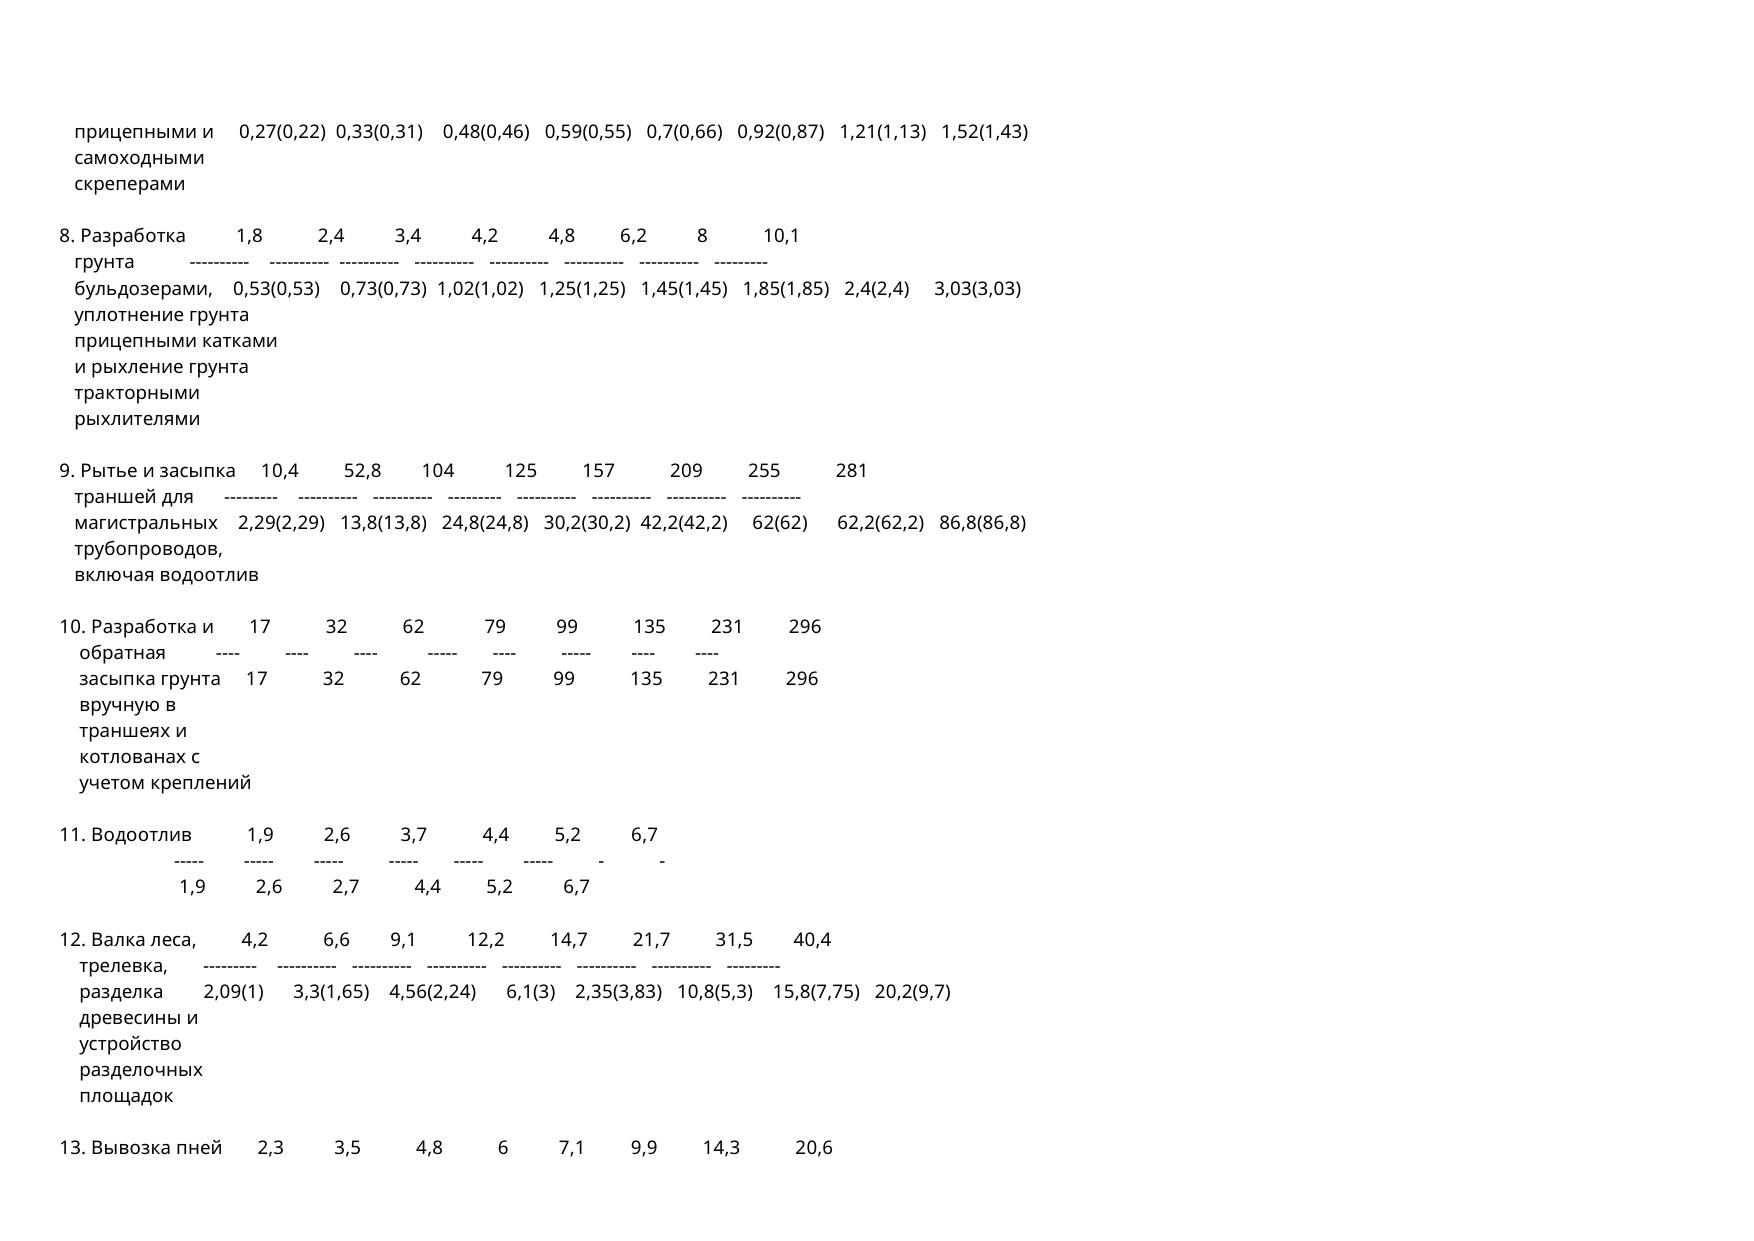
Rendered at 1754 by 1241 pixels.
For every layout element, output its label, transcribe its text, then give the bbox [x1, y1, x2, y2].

text 1,9 2,6 2,7 4,4 5,2 6,7 [59, 873, 1713, 899]
text грунта ---------- ---------- ---------- ---------- ---------- ---------- ---------- --------- [59, 248, 1713, 274]
text 12. Валка леса, 4,2 6,6 9,1 12,2 14,7 21,7 31,5 40,4 [59, 925, 1713, 951]
text скреперами [59, 170, 1713, 196]
text трубопроводов, [59, 535, 1713, 561]
text прицепными катками [59, 326, 1713, 352]
text тракторными [59, 378, 1713, 404]
text разделочных [59, 1056, 1713, 1082]
text включая водоотлив [59, 561, 1713, 587]
text котлованах с [59, 743, 1713, 769]
text траншей для --------- ---------- ---------- --------- ---------- ---------- ---------- ---------- [59, 483, 1713, 509]
text магистральных 2,29(2,29) 13,8(13,8) 24,8(24,8) 30,2(30,2) 42,2(42,2) 62(62) 62,2(62,2) 86,8(86,8) [59, 509, 1713, 535]
text обратная ---- ---- ---- ----- ---- ----- ---- ---- [59, 639, 1713, 665]
text прицепными и 0,27(0,22) 0,33(0,31) 0,48(0,46) 0,59(0,55) 0,7(0,66) 0,92(0,87) 1,21(1,13) 1,52(1,43) [59, 118, 1713, 144]
text древесины и [59, 1003, 1713, 1029]
text 8. Разработка 1,8 2,4 3,4 4,2 4,8 6,2 8 10,1 [59, 222, 1713, 248]
text засыпка грунта 17 32 62 79 99 135 231 296 [59, 665, 1713, 691]
text ----- ----- ----- ----- ----- ----- - - [59, 847, 1713, 873]
text 9. Рытье и засыпка 10,4 52,8 104 125 157 209 255 281 [59, 457, 1713, 483]
text трелевка, --------- ---------- ---------- ---------- ---------- ---------- ---------- --------- [59, 951, 1713, 977]
text 10. Разработка и 17 32 62 79 99 135 231 296 [59, 613, 1713, 639]
text и рыхление грунта [59, 352, 1713, 378]
text траншеях и [59, 717, 1713, 743]
text уплотнение грунта [59, 300, 1713, 326]
text устройство [59, 1029, 1713, 1056]
text 13. Вывозка пней 2,3 3,5 4,8 6 7,1 9,9 14,3 20,6 [59, 1134, 1713, 1160]
text вручную в [59, 691, 1713, 717]
text рыхлителями [59, 404, 1713, 431]
text учетом креплений [59, 769, 1713, 795]
text площадок [59, 1082, 1713, 1108]
text разделка 2,09(1) 3,3(1,65) 4,56(2,24) 6,1(3) 2,35(3,83) 10,8(5,3) 15,8(7,75) 20,2(9,7) [59, 977, 1713, 1003]
text бульдозерами, 0,53(0,53) 0,73(0,73) 1,02(1,02) 1,25(1,25) 1,45(1,45) 1,85(1,85) 2,4(2,4) 3,03(3,03) [59, 274, 1713, 300]
text 11. Водоотлив 1,9 2,6 3,7 4,4 5,2 6,7 [59, 821, 1713, 847]
text самоходными [59, 144, 1713, 170]
